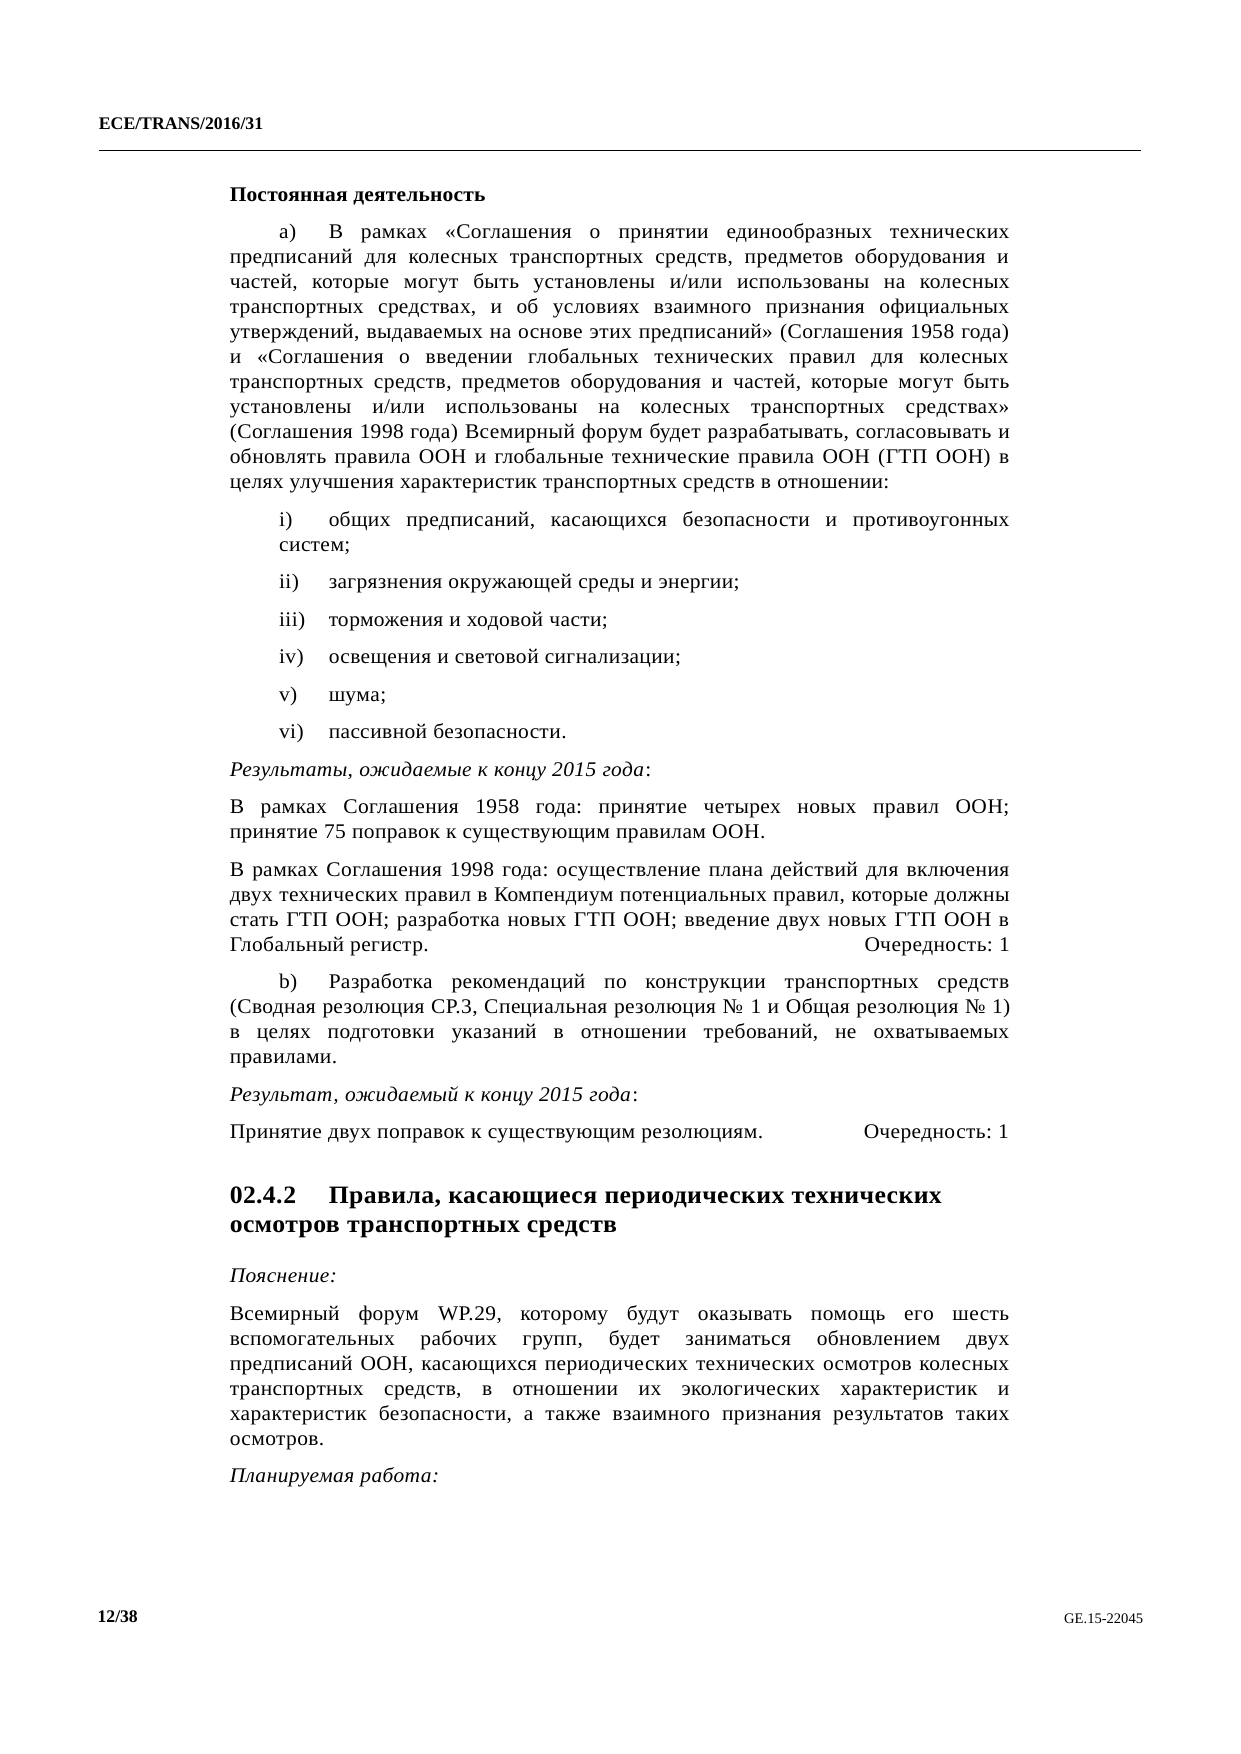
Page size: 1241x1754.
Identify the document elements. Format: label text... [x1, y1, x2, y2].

text Планируемая работа: [229, 1463, 1011, 1488]
text Постоянная деятельность [97, 181, 1011, 206]
text 02.4.2 Правила, касающиеся периодических технических осмотров транспортных средств [97, 1181, 1011, 1238]
text vi) пассивной безопасности. [229, 719, 1011, 744]
text Принятие двух поправок к существующим резолюциям. Очередность: 1 [229, 1119, 1011, 1144]
text b) Разработка рекомендаций по конструкции транспортных средств (Сводная резолюция СР.3, Специальная резолюция № 1 и Общая резолюция № 1) в целях подготовки указаний в отношении требований, не охватываемых правилами. [229, 969, 1011, 1069]
text i) общих предписаний, касающихся безопасности и противоугонных систем; [229, 506, 1011, 556]
text В рамках Соглашения 1958 года: принятие четырех новых правил ООН; принятие 75 поправок к существующим правилам ООН. [229, 794, 1011, 844]
text Результаты, ожидаемые к концу 2015 года: [229, 756, 1011, 781]
text iv) освещения и световой сигнализации; [229, 644, 1011, 669]
text a) В рамках «Соглашения о принятии единообразных технических предписаний для колесных транспортных средств, предметов оборудования и частей, которые могут быть установлены и/или использованы на колесных транспортных средствах, и об условиях взаимного признания официальных утверждений, выдаваемых на основе этих предписаний» (Соглашения 1958 года) и «Соглашения о введении глобальных технических правил для колесных транспортных средств, предметов оборудования и частей, которые могут быть установлены и/или использованы на колесных транспортных средствах» (Соглашения 1998 года) Всемирный форум будет разрабатывать, согласовывать и обновлять правила ООН и глобальные технические правила ООН (ГТП ООН) в целях улучшения характеристик транспортных средств в отношении: [229, 219, 1011, 494]
text В рамках Соглашения 1998 года: осуществление плана действий для включения двух технических правил в Компендиум потенциальных правил, которые должны стать ГТП ООН; разработка новых ГТП ООН; введение двух новых ГТП ООН в Глобальный регистр. Очередность: 1 [229, 856, 1011, 956]
text v) шума; [229, 681, 1011, 706]
text Результат, ожидаемый к концу 2015 года: [229, 1081, 1011, 1106]
text Всемирный форум WP.29, которому будут оказывать помощь его шесть вспомогательных рабочих групп, будет заниматься обновлением двух предписаний ООН, касающихся периодических технических осмотров колесных транспортных средств, в отношении их экологических характеристик и характеристик безопасности, а также взаимного признания результатов таких осмотров. [229, 1300, 1011, 1450]
text ii) загрязнения окружающей среды и энергии; [229, 569, 1011, 594]
text Пояснение: [229, 1263, 1011, 1288]
text iii) торможения и ходовой части; [229, 606, 1011, 631]
